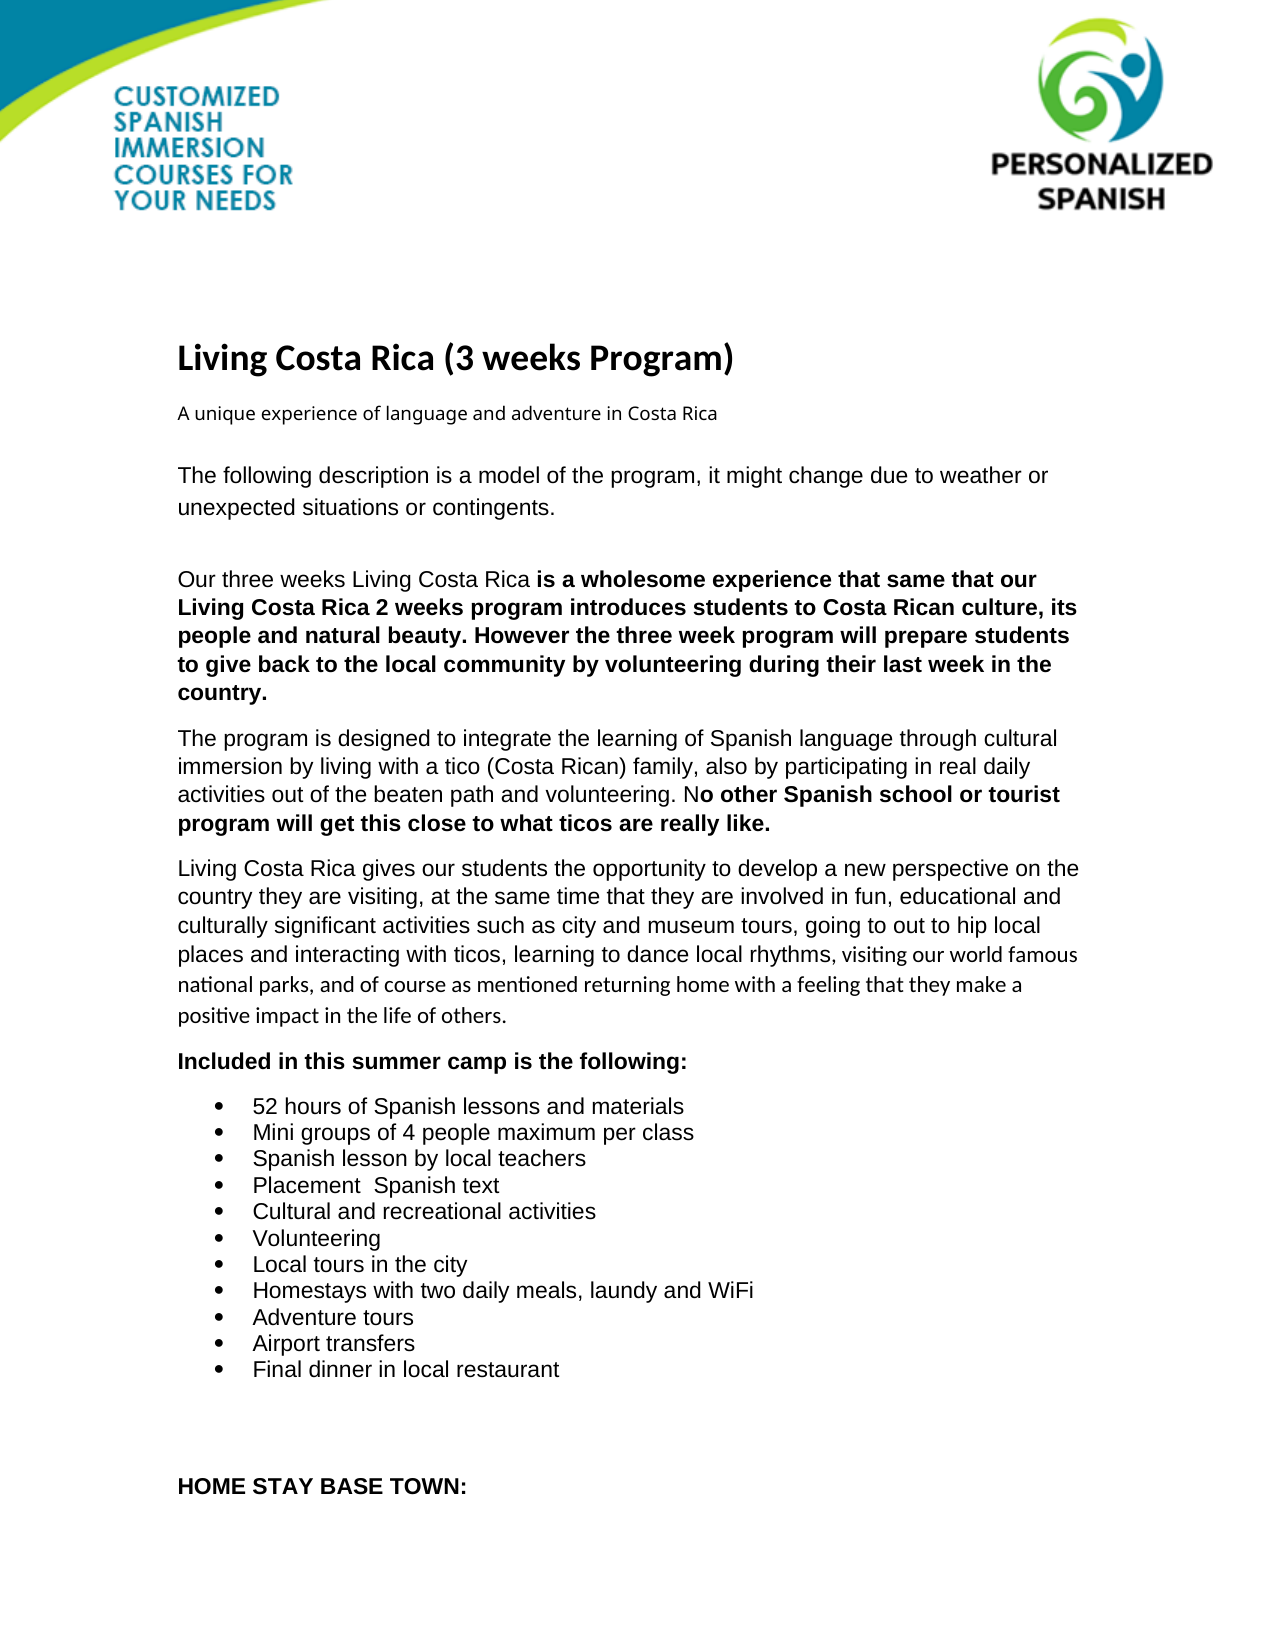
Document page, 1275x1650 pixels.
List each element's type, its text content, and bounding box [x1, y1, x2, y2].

list Airport transfers [215, 1330, 1098, 1356]
list Cultural and recreational activities [215, 1198, 1098, 1224]
list Final dinner in local restaurant [215, 1356, 1098, 1383]
list Mini groups of 4 people maximum per class [215, 1119, 1098, 1145]
text A unique experience of language and adventure in Costa Rica [177, 401, 1098, 426]
text Living Costa Rica gives our students the opportunity to develop a new perspective on the country they are visiting, at the same time that they are involved in fun, educational and culturally significant activities such as city and museum tours, going to out to hip local places and interacting with ticos, learning to dance local rhythms, visiting our world famous national parks, and of course as mentioned returning home with a feeling that they make a positive impact in the life of others. [177, 855, 1098, 1029]
list Spanish lesson by local teachers [215, 1145, 1098, 1172]
picture [0, 0, 1275, 239]
list Adventure tours [215, 1303, 1098, 1330]
text The following description is a model of the program, it might change due to weather or unexpected situations or contingents. [177, 456, 1098, 521]
list Placement Spanish text [215, 1172, 1098, 1198]
list 52 hours of Spanish lessons and materials [215, 1093, 1098, 1119]
text Living Costa Rica (3 weeks Program) [177, 334, 1098, 380]
text Included in this summer camp is the following: [177, 1048, 1098, 1074]
list Local tours in the city [215, 1251, 1098, 1277]
text HOME STAY BASE TOWN: [177, 1473, 1098, 1499]
text Our three weeks Living Costa Rica is a wholesome experience that same that our Living Costa Rica 2 weeks program introduces students to Costa Rican culture, its people and natural beauty. However the three week program will prepare students to give back to the local community by volunteering during their last week in the country. [177, 566, 1098, 706]
list Homestays with two daily meals, laundy and WiFi [215, 1277, 1098, 1303]
list Volunteering [215, 1224, 1098, 1251]
text The program is designed to integrate the learning of Spanish language through cultural immersion by living with a tico (Costa Rican) family, also by participating in real daily activities out of the beaten path and volunteering. No other Spanish school or tourist program will get this close to what ticos are really like. [177, 724, 1098, 836]
